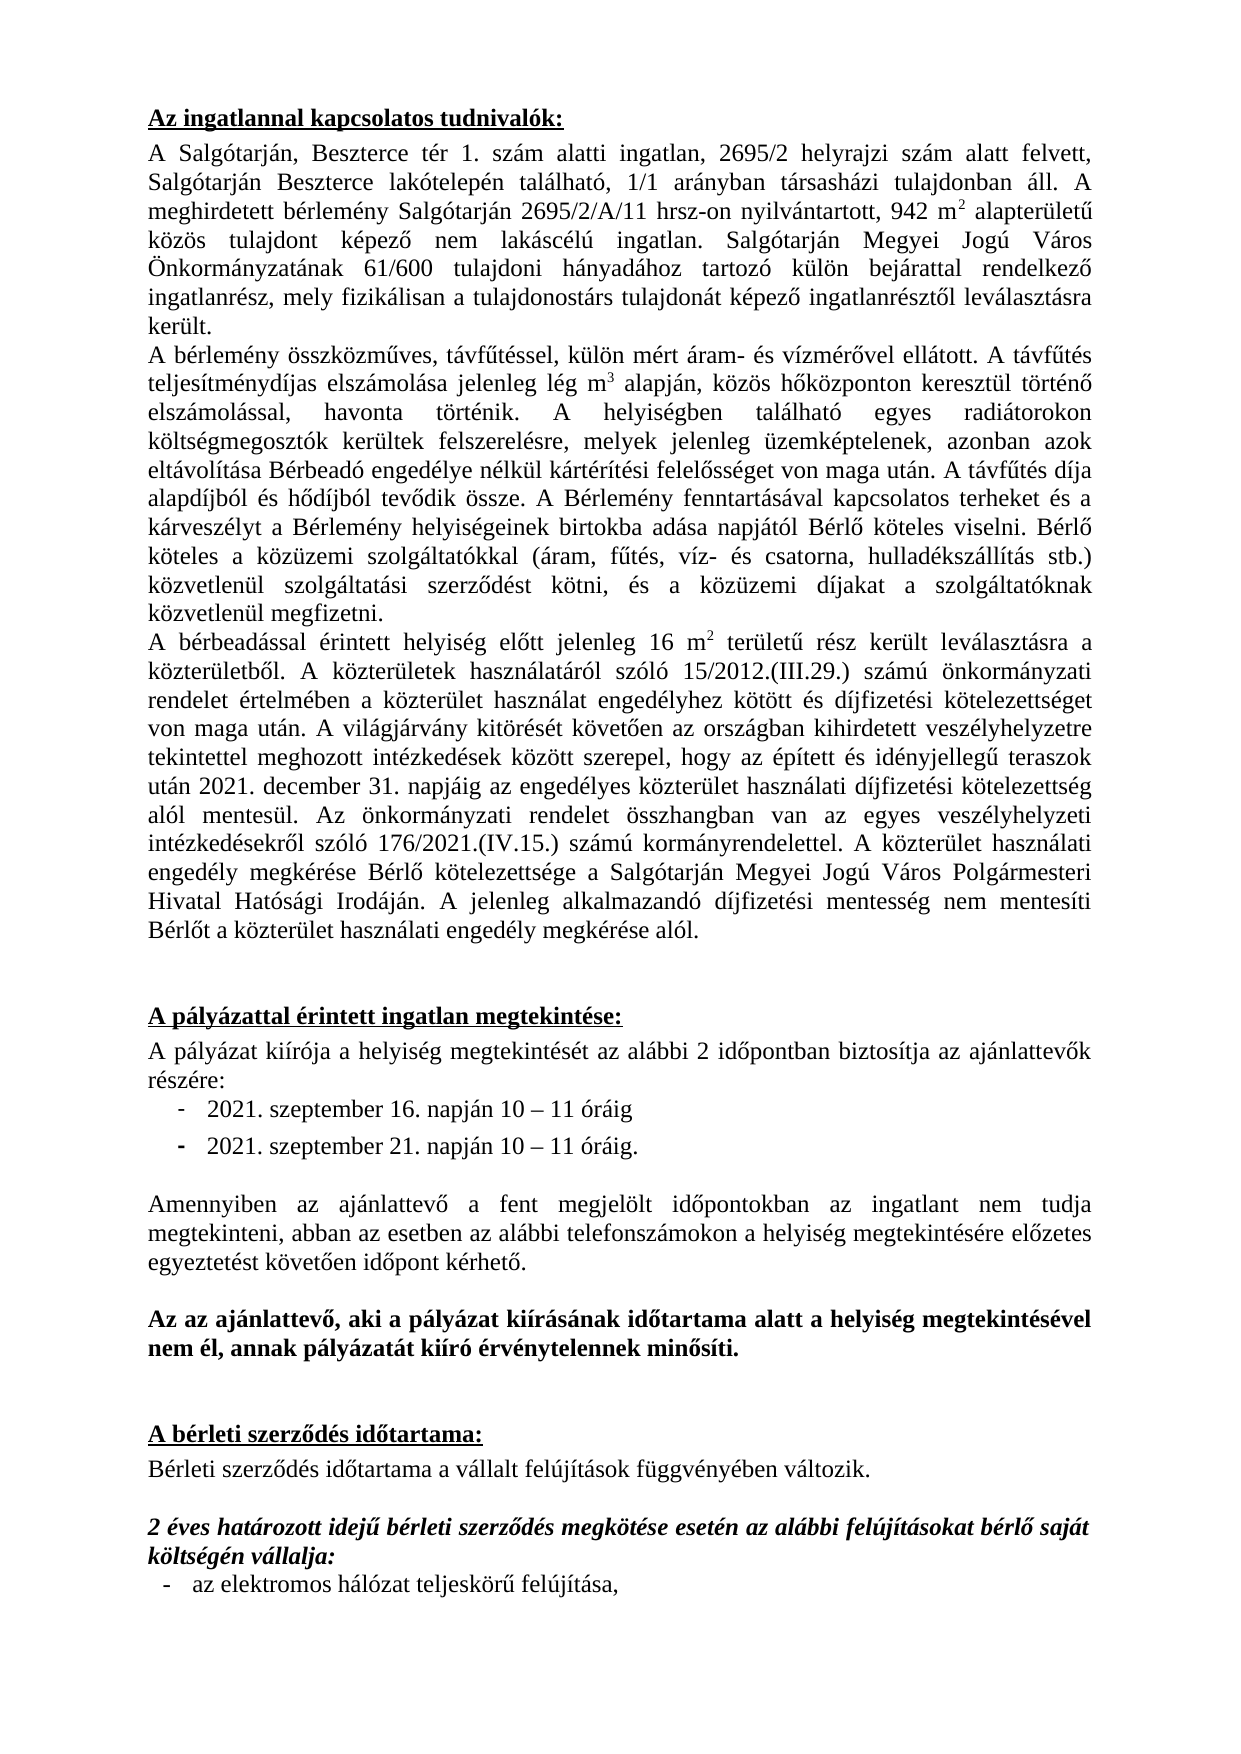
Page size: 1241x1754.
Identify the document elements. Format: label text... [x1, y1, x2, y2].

text Bérleti szerződés időtartama a vállalt felújítások függvényében változik. [148, 1454, 1093, 1483]
text A bérlemény összközműves, távfűtéssel, külön mért áram- és vízmérővel ellátott. A távfűtés teljesítménydíjas elszámolása jelenleg lég m3 alapján, közös hőközponton keresztül történő elszámolással, havonta történik. A helyiségben található egyes radiátorokon költségmegosztók kerültek felszerelésre, melyek jelenleg üzemképtelenek, azonban azok eltávolítása Bérbeadó engedélye nélkül kártérítési felelősséget von maga után. A távfűtés díja alapdíjból és hődíjból tevődik össze. A Bérlemény fenntartásával kapcsolatos terheket és a kárveszélyt a Bérlemény helyiségeinek birtokba adása napjától Bérlő köteles viselni. Bérlő köteles a közüzemi szolgáltatókkal (áram, fűtés, víz- és csatorna, hulladékszállítás stb.) közvetlenül szolgáltatási szerződést kötni, és a közüzemi díjakat a szolgáltatóknak közvetlenül megfizetni. [148, 340, 1093, 627]
text Az az ajánlattevő, aki a pályázat kiírásának időtartama alatt a helyiség megtekintésével nem él, annak pályázatát kiíró érvénytelennek minősíti. [148, 1304, 1093, 1362]
list 2021. szeptember 21. napján 10 – 11 óráig. [177, 1130, 1093, 1161]
text Amennyiben az ajánlattevő a fent megjelölt időpontokban az ingatlant nem tudja megtekinteni, abban az esetben az alábbi telefonszámokon a helyiség megtekintésére előzetes egyeztetést követően időpont kérhető. [148, 1189, 1093, 1276]
list 2021. szeptember 16. napján 10 – 11 óráig [177, 1093, 1093, 1124]
text 2 éves határozott idejű bérleti szerződés megkötése esetén az alábbi felújításokat bérlő saját költségén vállalja: [148, 1512, 1093, 1569]
text A pályázat kiírója a helyiség megtekintését az alábbi 2 időpontban biztosítja az ajánlattevők részére: [148, 1036, 1093, 1093]
text Az ingatlannal kapcsolatos tudnivalók: [148, 103, 1093, 132]
text A bérbeadással érintett helyiség előtt jelenleg 16 m2 területű rész került leválasztásra a közterületből. A közterületek használatáról szóló 15/2012.(III.29.) számú önkormányzati rendelet értelmében a közterület használat engedélyhez kötött és díjfizetési kötelezettséget von maga után. A világjárvány kitörését követően az országban kihirdetett veszélyhelyzetre tekintettel meghozott intézkedések között szerepel, hogy az épített és idényjellegű teraszok után 2021. december 31. napjáig az engedélyes közterület használati díjfizetési kötelezettség alól mentesül. Az önkormányzati rendelet összhangban van az egyes veszélyhelyzeti intézkedésekről szóló 176/2021.(IV.15.) számú kormányrendelettel. A közterület használati engedély megkérése Bérlő kötelezettsége a Salgótarján Megyei Jogú Város Polgármesteri Hivatal Hatósági Irodáján. A jelenleg alkalmazandó díjfizetési mentesség nem mentesíti Bérlőt a közterület használati engedély megkérése alól. [148, 627, 1093, 943]
text A pályázattal érintett ingatlan megtekintése: [148, 1001, 1093, 1030]
text A bérleti szerződés időtartama: [148, 1419, 1093, 1448]
list az elektromos hálózat teljeskörű felújítása, [162, 1569, 1093, 1598]
text A Salgótarján, Beszterce tér 1. szám alatti ingatlan, 2695/2 helyrajzi szám alatt felvett, Salgótarján Beszterce lakótelepén található, 1/1 arányban társasházi tulajdonban áll. A meghirdetett bérlemény Salgótarján 2695/2/A/11 hrsz-on nyilvántartott, 942 m2 alapterületű közös tulajdont képező nem lakáscélú ingatlan. Salgótarján Megyei Jogú Város Önkormányzatának 61/600 tulajdoni hányadához tartozó külön bejárattal rendelkező ingatlanrész, mely fizikálisan a tulajdonostárs tulajdonát képező ingatlanrésztől leválasztásra került. [148, 138, 1093, 340]
